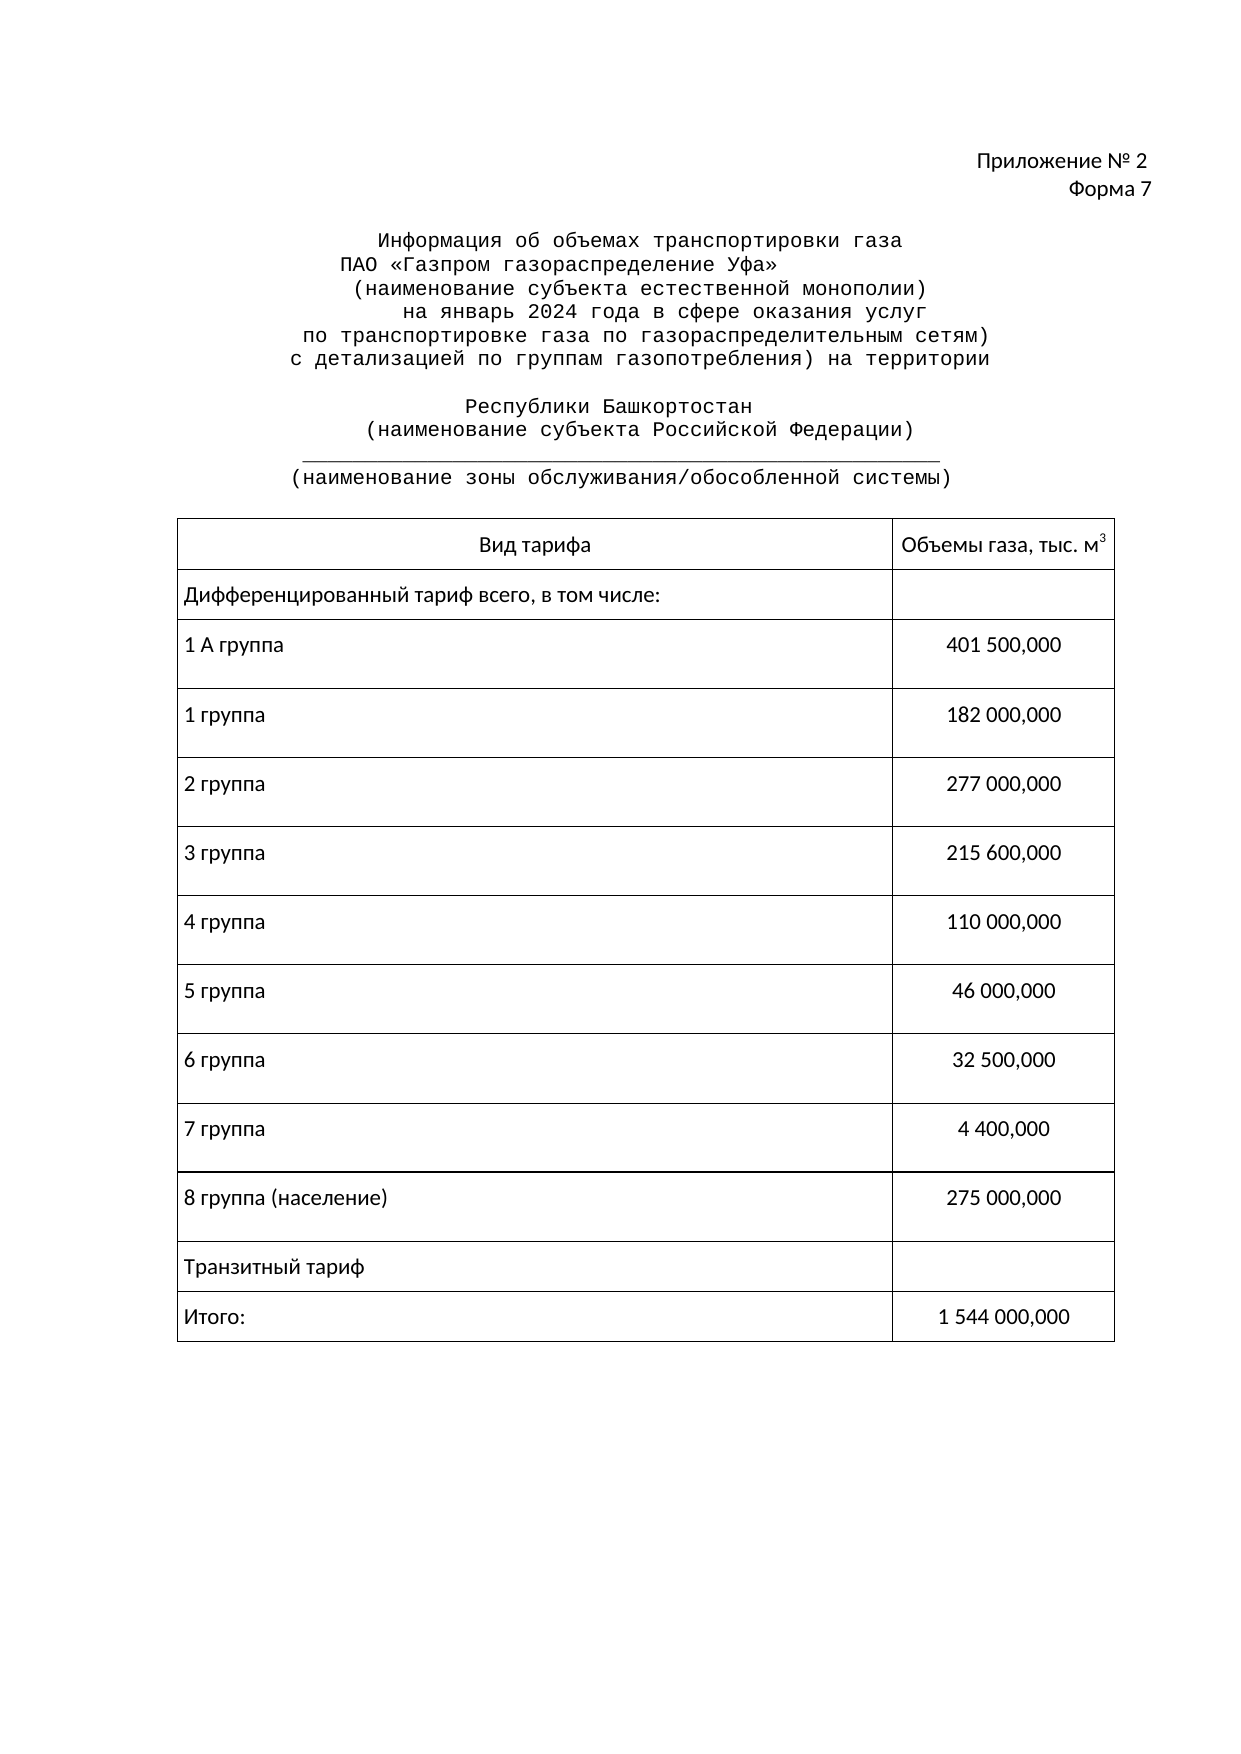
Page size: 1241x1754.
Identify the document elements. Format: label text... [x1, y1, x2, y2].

table_cell 1 544 000,000 [893, 1292, 1114, 1341]
table_cell 110 000,000 [893, 896, 1114, 964]
table_cell 182 000,000 [893, 689, 1114, 757]
table_cell 6 группа [178, 1034, 892, 1102]
text (наименование субъекта Российской Федерации) [177, 419, 1152, 443]
text ___________________________________________________ [177, 443, 1152, 467]
table_cell Итого: [178, 1292, 892, 1341]
table_cell 275 000,000 [893, 1173, 1114, 1241]
table_cell [893, 1242, 1114, 1291]
table_cell 277 000,000 [893, 758, 1114, 826]
table_cell Дифференцированный тариф всего, в том числе: [178, 570, 892, 619]
text с детализацией по группам газопотребления) на территории [177, 348, 1152, 372]
table_cell 46 000,000 [893, 965, 1114, 1033]
table_header Вид тарифа [178, 519, 892, 569]
text Форма 7 [177, 174, 1152, 202]
table_header Объемы газа, тыс. м3 [893, 519, 1114, 569]
table_cell [893, 570, 1114, 619]
table_cell 7 группа [178, 1104, 892, 1171]
text Приложение № 2 [177, 146, 1152, 174]
table_cell 401 500,000 [893, 620, 1114, 688]
table_cell 32 500,000 [893, 1034, 1114, 1102]
text (наименование субъекта естественной монополии) [177, 277, 1152, 301]
table_cell 4 группа [178, 896, 892, 964]
table_cell 2 группа [178, 758, 892, 826]
text Информация об объемах транспортировки газа [177, 230, 1152, 254]
table_cell 4 400,000 [893, 1104, 1114, 1171]
text ПАО «Газпром газораспределение Уфа» [177, 254, 1152, 277]
table_cell 5 группа [178, 965, 892, 1033]
table_cell 1 группа [178, 689, 892, 757]
table_cell 215 600,000 [893, 827, 1114, 895]
table_cell 8 группа (население) [178, 1173, 892, 1241]
table_cell 1 А группа [178, 620, 892, 688]
table_cell 3 группа [178, 827, 892, 895]
text по транспортировке газа по газораспределительным сетям) [177, 325, 1152, 348]
text на январь 2024 года в сфере оказания услуг [177, 301, 1152, 325]
text (наименование зоны обслуживания/обособленной системы) [177, 467, 1152, 490]
table_cell Транзитный тариф [178, 1242, 892, 1291]
text Республики Башкортостан [177, 396, 1152, 419]
